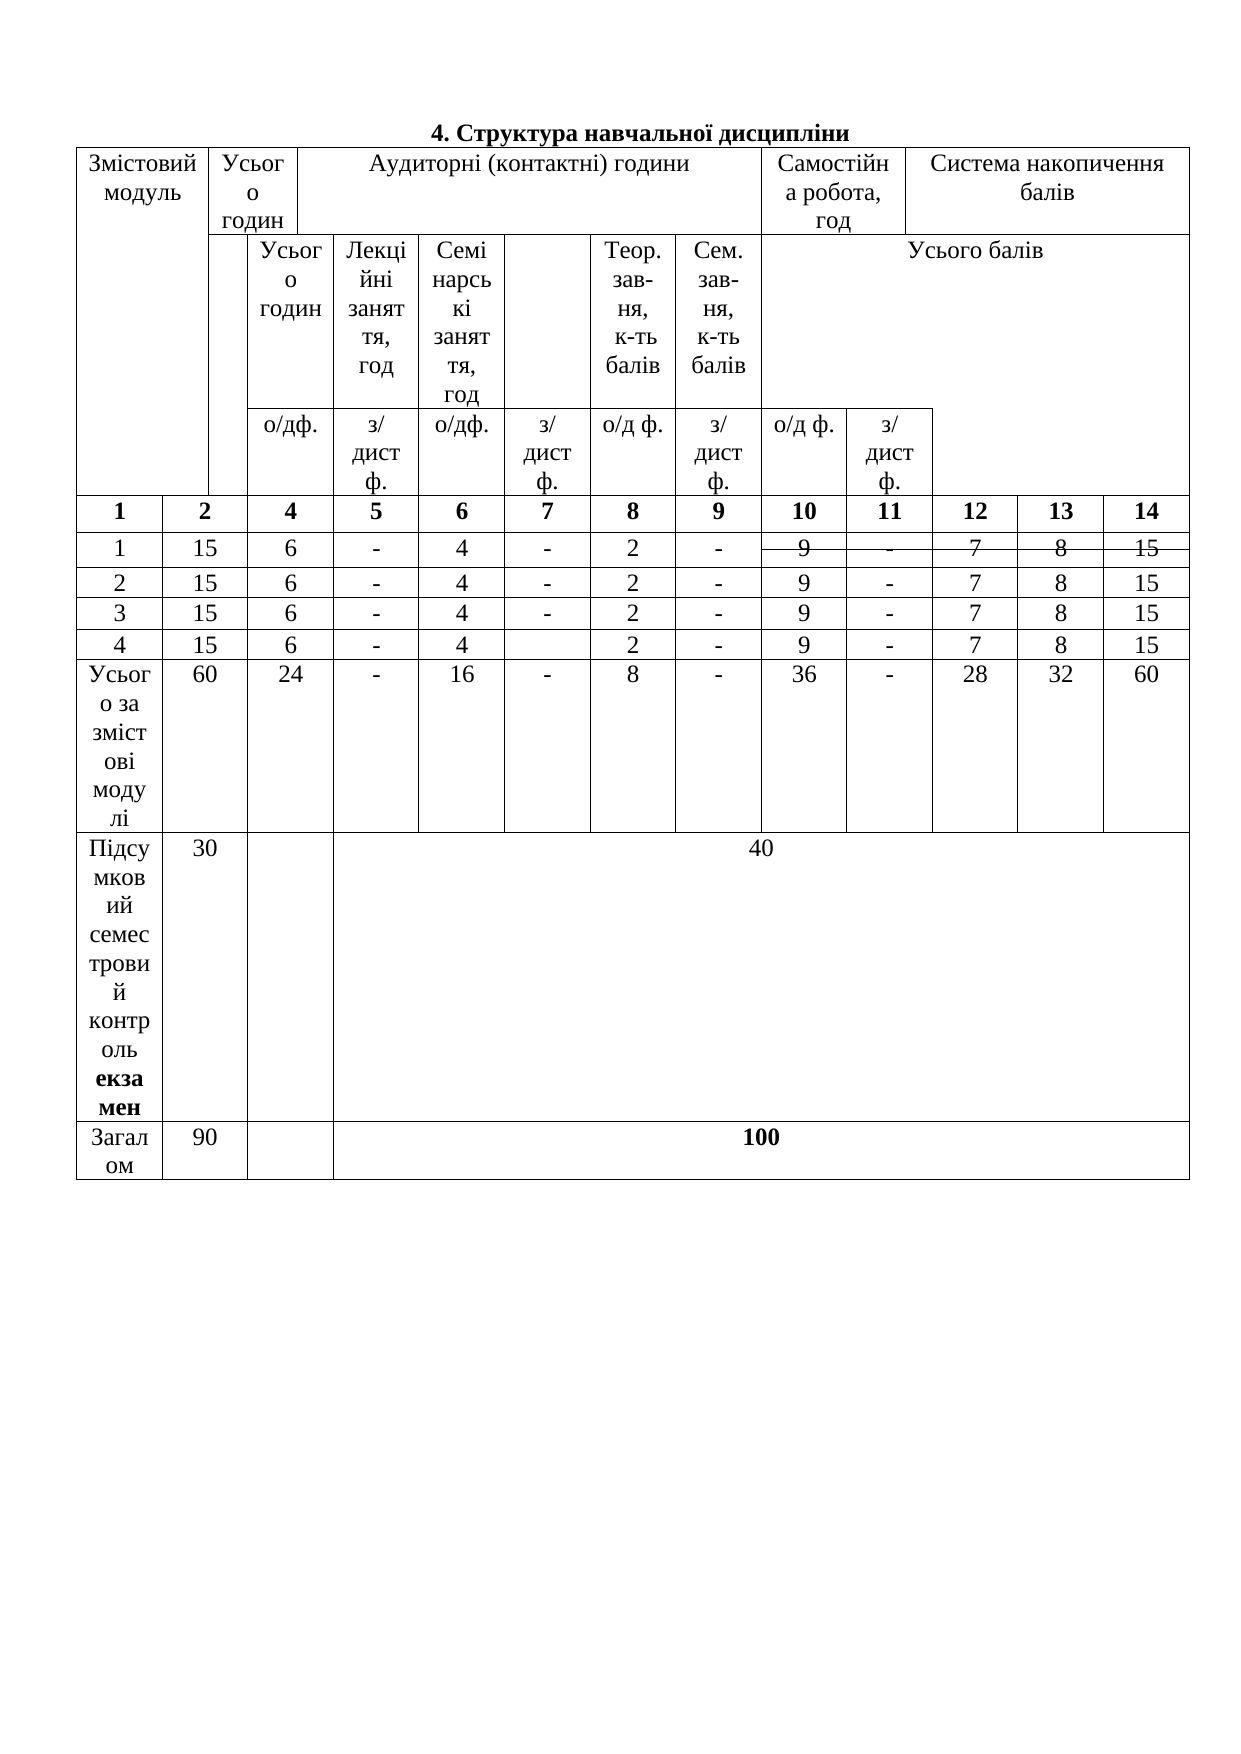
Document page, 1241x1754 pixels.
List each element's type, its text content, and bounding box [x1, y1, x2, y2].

table_cell 8 [1018, 630, 1103, 658]
table_cell 8 [591, 660, 675, 832]
table_cell - [847, 630, 932, 658]
table_cell [505, 630, 590, 658]
table_header Аудиторні (контактні) години [298, 148, 761, 234]
table_cell 7 [933, 598, 1017, 629]
table_cell - [847, 533, 932, 549]
table_cell 5 [334, 496, 418, 532]
table_cell - [676, 568, 761, 597]
table_cell 4 [77, 630, 162, 658]
table_cell - [676, 598, 761, 629]
table_cell 24 [248, 660, 333, 832]
table_cell Теор. зав-ня, к-ть балів [591, 235, 675, 408]
table_cell 4 [419, 533, 504, 567]
table_cell 2 [591, 568, 675, 597]
table_cell 4 [419, 630, 504, 658]
table_cell [248, 833, 333, 1121]
table_cell 2 [591, 598, 675, 629]
text 4. Структура навчальної дисципліни [118, 118, 1162, 147]
table_cell 13 [1018, 496, 1103, 532]
table_cell 12 [933, 496, 1017, 532]
table_cell 28 [933, 660, 1017, 832]
table_cell 2 [591, 630, 675, 658]
table_cell 15 [1104, 598, 1189, 629]
table_cell 6 [419, 496, 504, 532]
table_cell 7 [505, 496, 590, 532]
table_cell 8 [1018, 550, 1103, 567]
table_cell 36 [762, 660, 846, 832]
table_cell 7 [933, 568, 1017, 597]
table_cell 60 [163, 660, 247, 832]
table_cell 15 [1104, 568, 1189, 597]
table_cell - [847, 550, 932, 567]
table_cell - [505, 598, 590, 629]
table_cell Семінарські заняття, год [419, 235, 504, 408]
table_cell 15 [1104, 550, 1189, 567]
table_cell 15 [1104, 630, 1189, 658]
table_cell 8 [1018, 598, 1103, 629]
table_cell о/д ф. [762, 409, 846, 495]
table_cell з/дист ф. [847, 409, 932, 495]
table_cell 7 [933, 533, 1017, 549]
table_cell 15 [1104, 533, 1189, 549]
table_cell - [334, 568, 418, 597]
table_cell [505, 235, 590, 408]
table_cell 10 [762, 496, 846, 532]
table_cell - [334, 533, 418, 567]
table_cell з/дист ф. [676, 409, 761, 495]
table_cell 16 [419, 660, 504, 832]
table_cell - [505, 660, 590, 832]
table_cell - [847, 598, 932, 629]
table_cell 8 [1018, 568, 1103, 597]
table_cell Усього годин [248, 235, 333, 408]
table_cell о/д ф. [591, 409, 675, 495]
table_cell Лекційні заняття, год [334, 235, 418, 408]
table_cell 90 [163, 1122, 247, 1179]
table_header Самостійна робота, год [762, 148, 905, 234]
table_cell 7 [933, 630, 1017, 658]
table_cell 8 [1018, 533, 1103, 549]
table_cell - [334, 660, 418, 832]
table_cell Усього балів [762, 235, 1189, 495]
table_cell 32 [1018, 660, 1103, 832]
table_cell 4 [419, 568, 504, 597]
table_cell 9 [762, 550, 846, 567]
table_cell - [334, 598, 418, 629]
table_cell 60 [1104, 660, 1189, 832]
table_cell 6 [248, 598, 333, 629]
table_cell 30 [163, 833, 247, 1121]
table_cell 9 [762, 630, 846, 658]
table_cell - [676, 630, 761, 658]
table_cell 14 [1104, 496, 1189, 532]
table_cell 9 [762, 598, 846, 629]
table_cell 15 [163, 598, 247, 629]
table_cell 1 [77, 533, 162, 567]
table_cell Підсумковий семестровий контроль екзамен [77, 833, 162, 1121]
table_cell 9 [762, 533, 846, 549]
table_cell 6 [248, 630, 333, 658]
table_header Усього годин [209, 148, 297, 234]
table_cell 7 [933, 550, 1017, 567]
table_cell 40 [334, 833, 1189, 1121]
table_cell 9 [762, 568, 846, 597]
table_cell - [505, 533, 590, 567]
table_cell - [676, 660, 761, 832]
table_cell 1 [77, 496, 162, 532]
table_cell 4 [419, 598, 504, 629]
table_header Змістовий модуль [77, 148, 208, 495]
table_cell 6 [248, 568, 333, 597]
table_cell 100 [334, 1122, 1189, 1179]
table_cell о/дф. [248, 409, 333, 495]
table_cell 2 [591, 533, 675, 567]
table_cell 6 [248, 533, 333, 567]
table_cell - [334, 630, 418, 658]
table_cell 2 [77, 568, 162, 597]
table_cell Сем. зав-ня, к-ть балів [676, 235, 761, 408]
table_cell 8 [591, 496, 675, 532]
table_cell 11 [847, 496, 932, 532]
table_cell 4 [248, 496, 333, 532]
table_cell - [676, 533, 761, 567]
table_cell з/дист ф. [334, 409, 418, 495]
table_cell - [847, 568, 932, 597]
table_cell 2 [163, 496, 247, 532]
table_cell Усього за змістові модулі [77, 660, 162, 832]
table_cell 15 [163, 568, 247, 597]
table_cell [248, 1122, 333, 1179]
table_header Система накопичення балів [906, 148, 1189, 234]
table_cell 9 [676, 496, 761, 532]
table_cell о/дф. [419, 409, 504, 495]
table_cell Загалом [77, 1122, 162, 1179]
table_cell - [847, 660, 932, 832]
table_cell 3 [77, 598, 162, 629]
table_cell 15 [163, 533, 247, 567]
table_cell - [505, 568, 590, 597]
table_cell з/дист ф. [505, 409, 590, 495]
table_cell 15 [163, 630, 247, 658]
